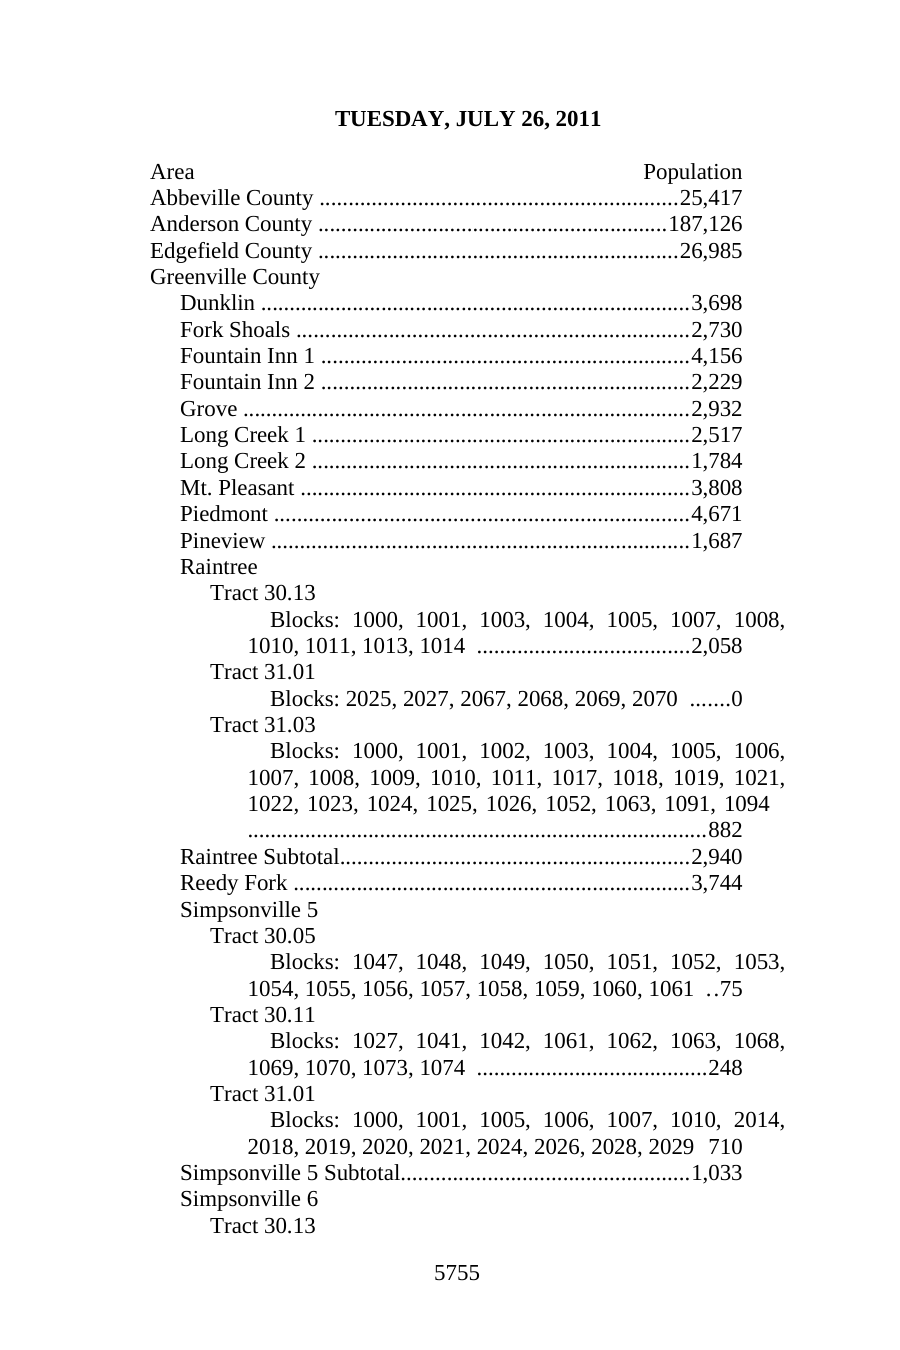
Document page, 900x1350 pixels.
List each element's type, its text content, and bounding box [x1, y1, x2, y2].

text Tract 31.01 [187, 1080, 786, 1106]
text Blocks: 1047, 1048, 1049, 1050, 1051, 1052, 1053, 1054, 1055, 1056, 1057, 1058, 1059, 1060, 1061 75 [247, 948, 786, 1001]
text Fountain Inn 2 2,229 [157, 368, 786, 395]
text Fountain Inn 1 4,156 [157, 342, 786, 368]
text Reedy Fork 3,744 [157, 869, 786, 896]
text Anderson County 187,126 [127, 210, 786, 237]
text Raintree [157, 553, 786, 579]
text Blocks: 1027, 1041, 1042, 1061, 1062, 1063, 1068, 1069, 1070, 1073, 1074 248 [247, 1027, 786, 1080]
text Long Creek 2 1,784 [157, 448, 786, 474]
text Long Creek 1 2,517 [157, 421, 786, 448]
text Tract 30.11 [187, 1001, 786, 1027]
text Blocks: 2025, 2027, 2067, 2068, 2069, 2070 0 [247, 685, 786, 711]
text Pineview 1,687 [157, 527, 786, 553]
text Simpsonville 5 Subtotal 1,033 [157, 1159, 786, 1186]
text Blocks: 1000, 1001, 1002, 1003, 1004, 1005, 1006, 1007, 1008, 1009, 1010, 1011, 1017, 1018, 1019, 1021, 1022, 1023, 1024, 1025, 1026, 1052, 1063, 1091, 1094 882 [247, 737, 786, 843]
text Abbeville County 25,417 [127, 184, 786, 210]
text Dunklin 3,698 [157, 289, 786, 316]
text Edgefield County 26,985 [127, 237, 786, 263]
text Tract 30.13 [187, 1212, 786, 1238]
text Tract 30.13 [187, 579, 786, 606]
text Fork Shoals 2,730 [157, 316, 786, 342]
text Tract 31.03 [187, 711, 786, 737]
text Area Population [127, 158, 786, 184]
text Simpsonville 5 [157, 896, 786, 922]
text Simpsonville 6 [157, 1186, 786, 1212]
text Tract 30.05 [187, 922, 786, 948]
text Mt. Pleasant 3,808 [157, 474, 786, 500]
text Raintree Subtotal 2,940 [157, 843, 786, 869]
text Tract 31.01 [187, 658, 786, 685]
text Blocks: 1000, 1001, 1003, 1004, 1005, 1007, 1008, 1010, 1011, 1013, 1014 2,058 [247, 606, 786, 658]
text Greenville County [127, 263, 786, 289]
text Blocks: 1000, 1001, 1005, 1006, 1007, 1010, 2014, 2018, 2019, 2020, 2021, 2024, 2026, 2028, 2029 710 [247, 1106, 786, 1159]
text Grove 2,932 [157, 395, 786, 421]
text Piedmont 4,671 [157, 500, 786, 527]
